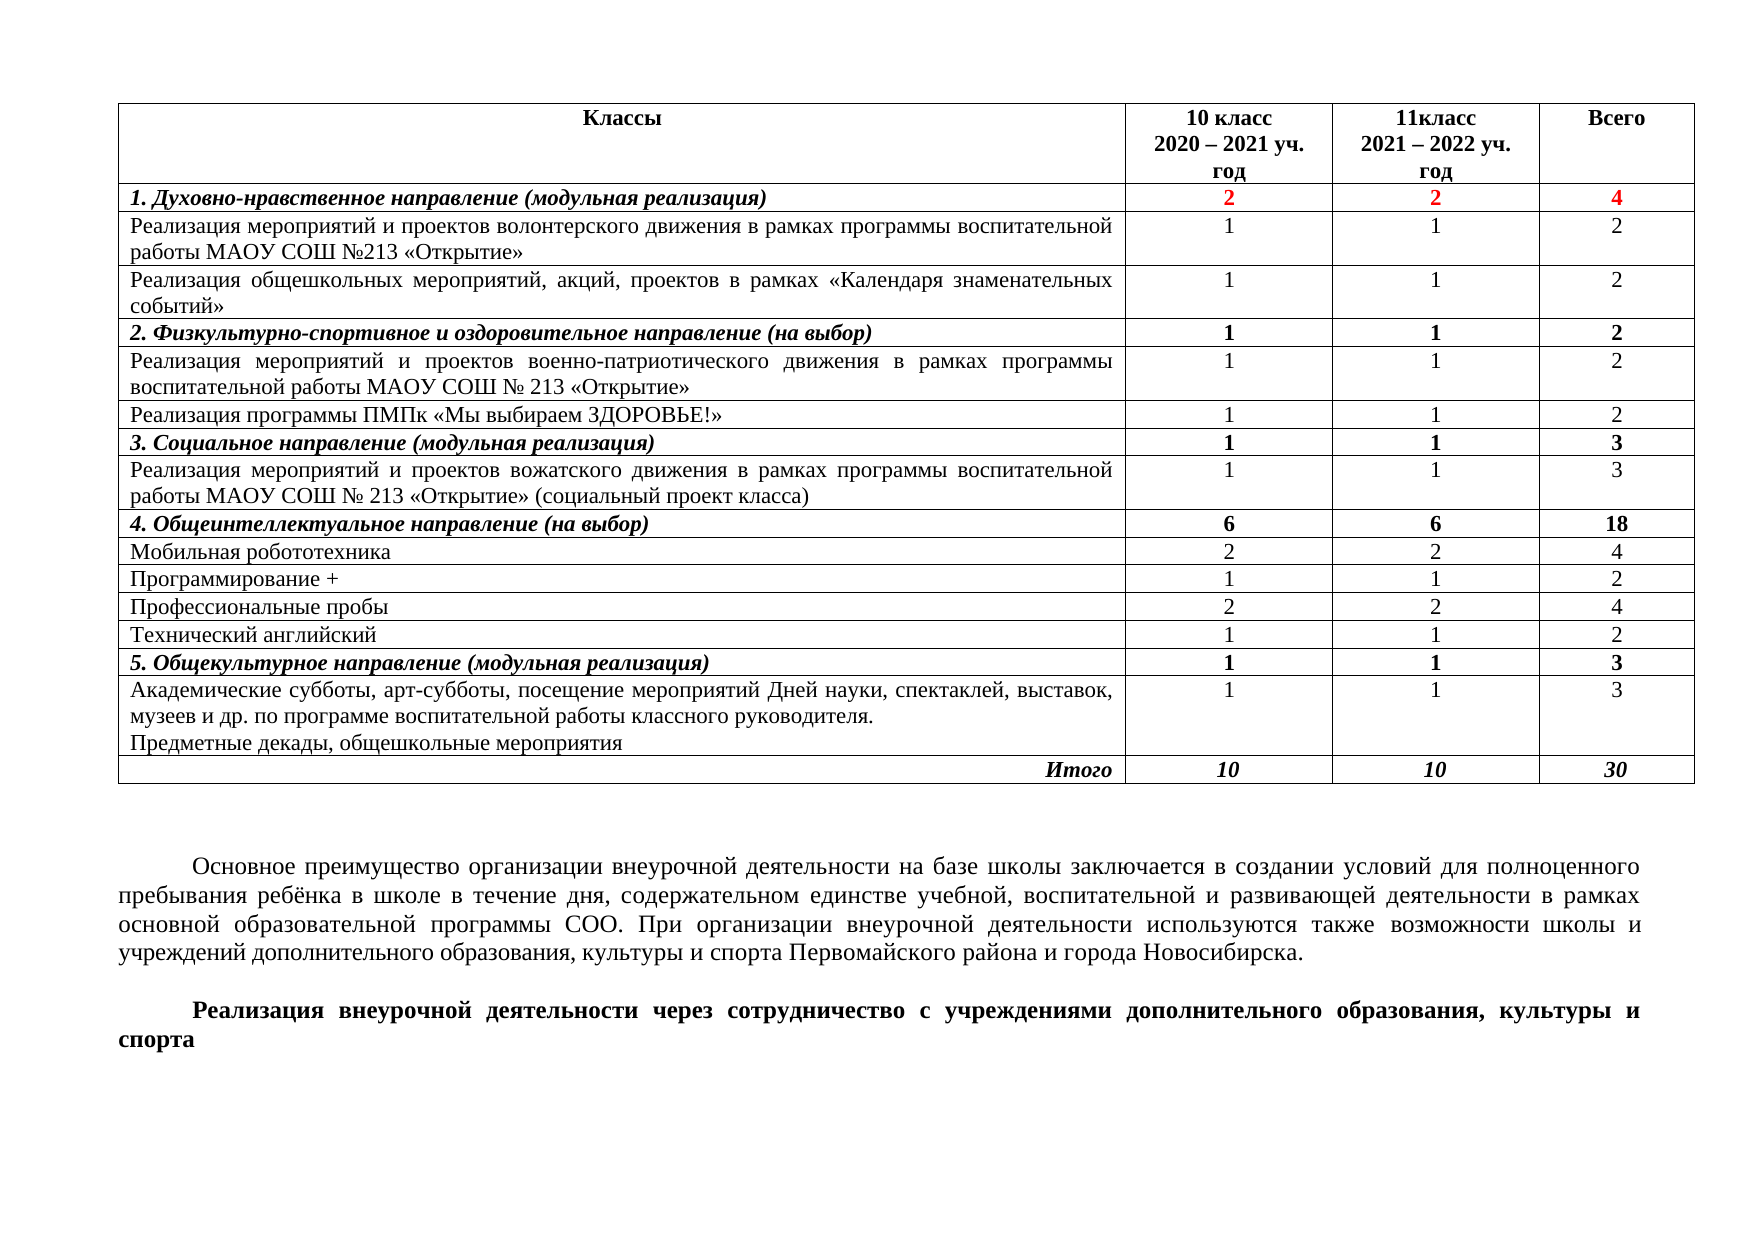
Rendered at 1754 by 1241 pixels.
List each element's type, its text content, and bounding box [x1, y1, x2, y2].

table_cell 1 [1333, 266, 1539, 318]
table_cell 1 [1126, 212, 1332, 264]
table_cell 2 [1126, 593, 1332, 620]
text Реализация внеурочной деятельности через сотрудничество с учреждениями дополнительного образования, культуры и спорта [118, 995, 1642, 1052]
table_cell 2 [1333, 593, 1539, 620]
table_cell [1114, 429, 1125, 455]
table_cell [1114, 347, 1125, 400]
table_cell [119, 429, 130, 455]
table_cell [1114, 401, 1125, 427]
table_cell 18 [1540, 510, 1694, 537]
table_cell 1 [1333, 456, 1539, 509]
table_cell 1 [1333, 676, 1539, 755]
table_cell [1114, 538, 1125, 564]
table_cell 6 [1126, 510, 1332, 537]
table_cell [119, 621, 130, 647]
table_cell 2 [1540, 347, 1694, 400]
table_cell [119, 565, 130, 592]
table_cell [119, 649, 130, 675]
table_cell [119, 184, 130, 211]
table_cell 4. Общеинтеллектуальное направление (на выбор) [119, 510, 1125, 537]
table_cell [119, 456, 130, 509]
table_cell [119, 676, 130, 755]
table_cell 1 [1126, 266, 1332, 318]
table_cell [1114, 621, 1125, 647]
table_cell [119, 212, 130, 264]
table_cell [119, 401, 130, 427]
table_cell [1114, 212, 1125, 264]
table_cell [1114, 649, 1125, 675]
table_cell Профессиональные пробы [119, 593, 1125, 620]
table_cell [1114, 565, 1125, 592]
table_cell 1 [1126, 347, 1332, 400]
table_cell 4 [1540, 593, 1694, 620]
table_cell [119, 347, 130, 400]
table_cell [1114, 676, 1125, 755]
table_cell 3 [1540, 676, 1694, 755]
table_header Всего [1540, 104, 1694, 183]
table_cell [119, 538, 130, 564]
table_cell 1 [1126, 456, 1332, 509]
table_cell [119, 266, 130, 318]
table_cell 2 [1540, 266, 1694, 318]
table_cell 1 [1333, 212, 1539, 264]
table_header Классы [119, 104, 1125, 183]
table_cell 6 [1333, 510, 1539, 537]
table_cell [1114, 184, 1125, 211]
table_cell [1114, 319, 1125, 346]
table_cell 3 [1540, 456, 1694, 509]
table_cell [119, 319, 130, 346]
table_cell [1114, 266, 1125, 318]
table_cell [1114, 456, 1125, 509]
text Основное преимущество организации внеурочной деятельности на базе школы заключается в создании условий для полноценного пребывания ребёнка в школе в течение дня, содержательном единстве учебной, воспитательной и развивающей деятельности в рамках основной образовательной программы СОО. При организации внеурочной деятельности используются также возможности школы и учреждений дополнительного образования, культуры и спорта Первомайского района и города Новосибирска. [118, 851, 1642, 966]
table_cell 2 [1540, 212, 1694, 264]
table_cell 1 [1126, 676, 1332, 755]
table_cell 1 [1333, 347, 1539, 400]
